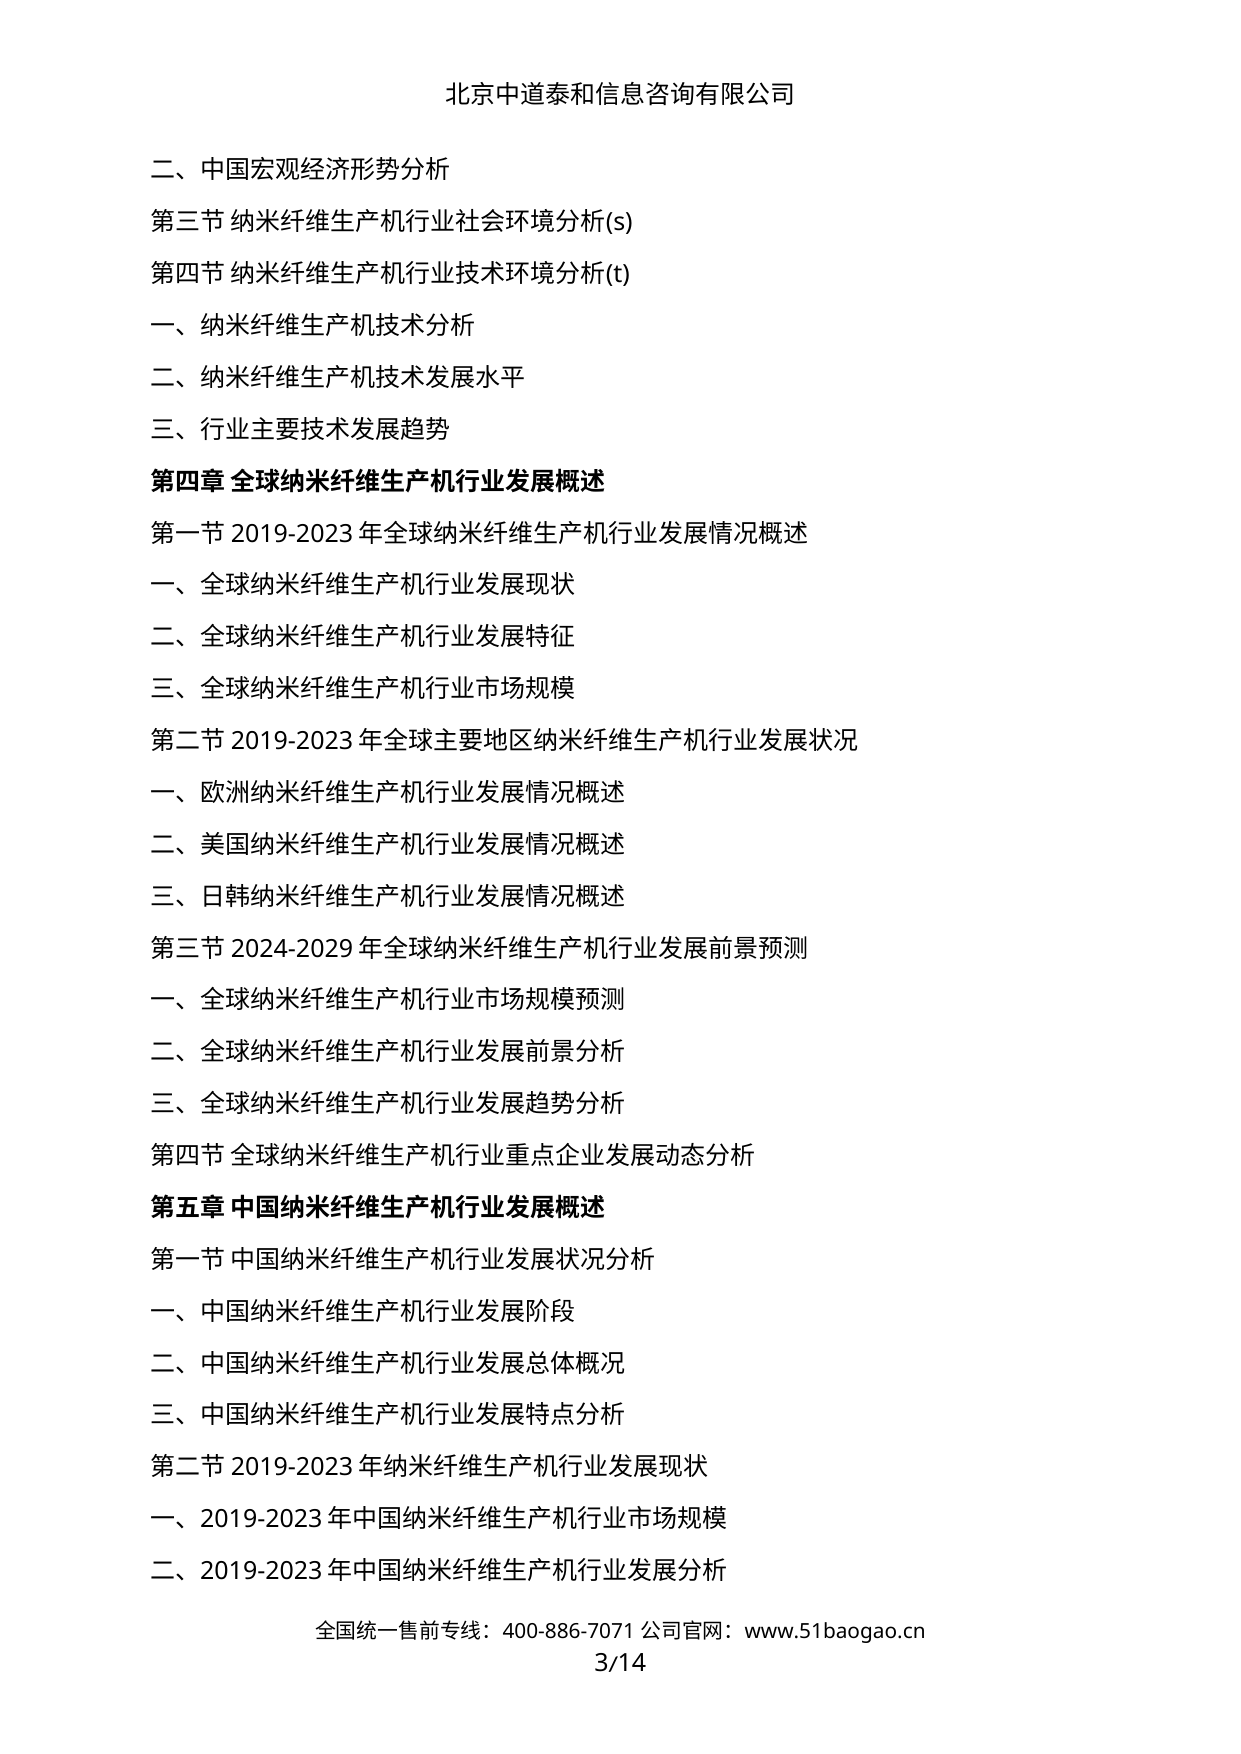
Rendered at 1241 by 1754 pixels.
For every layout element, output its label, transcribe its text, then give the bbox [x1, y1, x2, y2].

text 第二节 2019-2023年全球主要地区纳米纤维生产机行业发展状况 [150, 721, 1090, 757]
text 二、中国纳米纤维生产机行业发展总体概况 [150, 1343, 1090, 1379]
text 三、全球纳米纤维生产机行业发展趋势分析 [150, 1084, 1090, 1120]
text 第一节 中国纳米纤维生产机行业发展状况分析 [150, 1239, 1090, 1276]
text 第五章 中国纳米纤维生产机行业发展概述 [150, 1187, 1090, 1224]
text 三、日韩纳米纤维生产机行业发展情况概述 [150, 876, 1090, 912]
text 一、2019-2023年中国纳米纤维生产机行业市场规模 [150, 1499, 1090, 1535]
text 一、全球纳米纤维生产机行业发展现状 [150, 565, 1090, 601]
text 二、2019-2023年中国纳米纤维生产机行业发展分析 [150, 1551, 1090, 1587]
text 第四节 纳米纤维生产机行业技术环境分析(t) [150, 254, 1090, 290]
text 二、全球纳米纤维生产机行业发展前景分析 [150, 1032, 1090, 1068]
text 二、全球纳米纤维生产机行业发展特征 [150, 617, 1090, 653]
text 第二节 2019-2023年纳米纤维生产机行业发展现状 [150, 1447, 1090, 1483]
text 第一节 2019-2023年全球纳米纤维生产机行业发展情况概述 [150, 513, 1090, 549]
text 一、欧洲纳米纤维生产机行业发展情况概述 [150, 772, 1090, 809]
text 三、行业主要技术发展趋势 [150, 409, 1090, 446]
text 二、纳米纤维生产机技术发展水平 [150, 357, 1090, 394]
text 第四章 全球纳米纤维生产机行业发展概述 [150, 461, 1090, 497]
text 一、纳米纤维生产机技术分析 [150, 306, 1090, 342]
text 二、中国宏观经济形势分析 [150, 150, 1090, 186]
text 三、中国纳米纤维生产机行业发展特点分析 [150, 1395, 1090, 1431]
text 第三节 纳米纤维生产机行业社会环境分析(s) [150, 202, 1090, 238]
text 一、全球纳米纤维生产机行业市场规模预测 [150, 980, 1090, 1016]
text 第三节 2024-2029年全球纳米纤维生产机行业发展前景预测 [150, 928, 1090, 964]
text 一、中国纳米纤维生产机行业发展阶段 [150, 1291, 1090, 1327]
text 第四节 全球纳米纤维生产机行业重点企业发展动态分析 [150, 1136, 1090, 1172]
text 三、全球纳米纤维生产机行业市场规模 [150, 669, 1090, 705]
text 二、美国纳米纤维生产机行业发展情况概述 [150, 824, 1090, 861]
